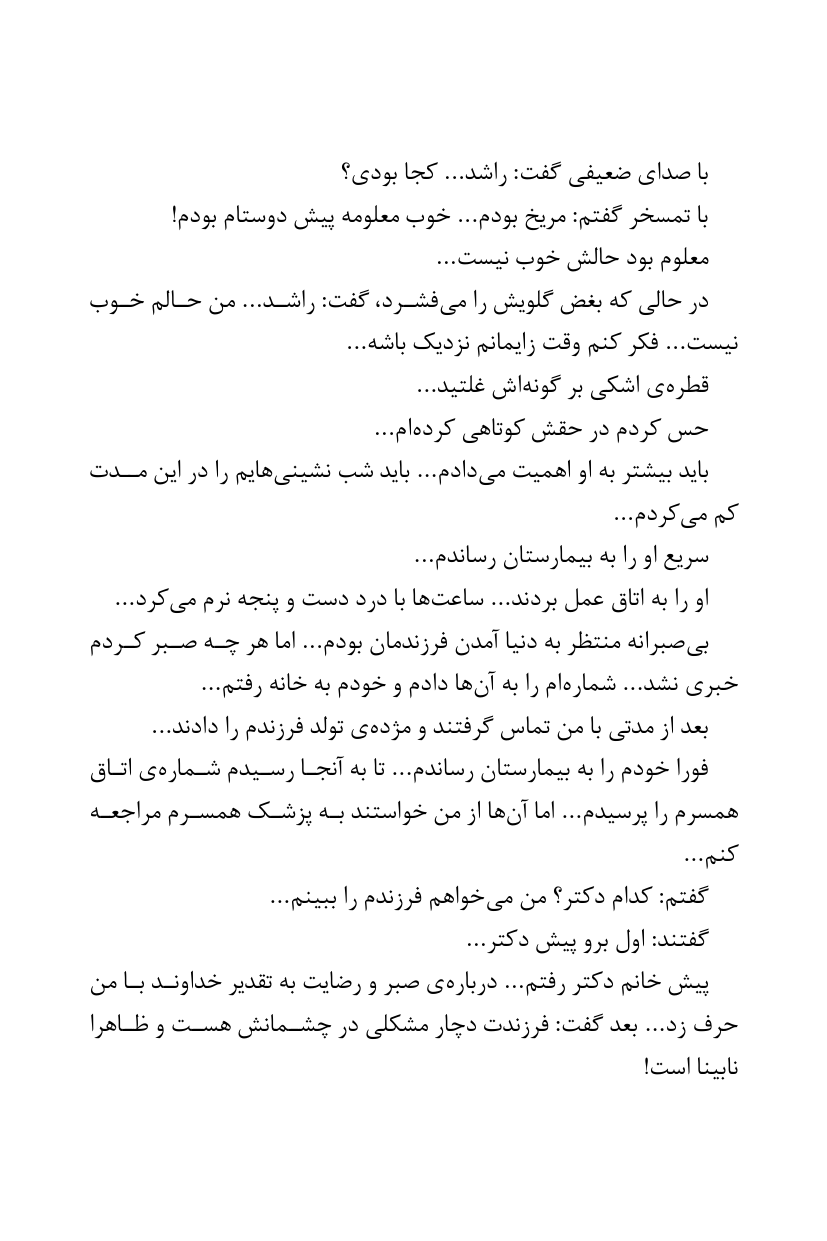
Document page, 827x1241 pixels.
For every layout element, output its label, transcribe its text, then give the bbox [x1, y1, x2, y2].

text بعد از مدتی با من تماس گرفتند و مژده‌ی تولد فرزندم را دادند... [89, 708, 738, 751]
text گفتند: اول برو پیش دکتر... [89, 921, 738, 964]
text با تمسخر گفتم: مریخ بودم... خوب معلومه پیش دوستام بودم! [89, 197, 738, 239]
text باید بیشتر به او اهمیت می‌دادم... باید شب نشینی‌هایم را در این مدت کم می‌کردم... [89, 452, 738, 538]
text معلوم بود حالش خوب نیست... [89, 239, 738, 282]
text پیش خانم دکتر رفتم... درباره‌ی صبر و رضایت به تقدیر خداوند با من حرف زد... بعد گفت: فرزندت دچار مشکلی در چشمانش هست و ظاهرا نابینا است! [89, 964, 738, 1092]
text سریع او را به بیمارستان رساندم... [89, 538, 738, 580]
text با صدای ضعیفی گفت: راشد... کجا بودی؟ [89, 154, 738, 197]
text حس کردم در حقش کوتاهی کرده‌ام... [89, 410, 738, 452]
text او را به اتاق عمل بردند... ساعت‌ها با درد دست و پنجه نرم می‌کرد... [89, 580, 738, 623]
text قطره‌ی اشکی بر گونه‌اش غلتید... [89, 367, 738, 410]
text گفتم: کدام دکتر؟ من می‌خواهم فرزندم را ببینم... [89, 878, 738, 921]
text فورا خودم را به بیمارستان رساندم... تا به آنجا رسیدم شماره‌ی اتاق همسرم را پرسیدم... اما آن‌ها از من خواستند به پزشک همسرم مراجعه کنم... [89, 751, 738, 878]
text بی‌صبرانه منتظر به دنیا آمدن فرزندمان بودم... اما هر چه صبر کردم خبری نشد... شماره‌ام را به آن‌ها دادم و خودم به خانه رفتم... [89, 623, 738, 708]
text در حالی که بغض گلویش را می‌فشرد، گفت: راشد... من حالم خوب نیست... فکر کنم وقت زایمانم نزدیک باشه... [89, 282, 738, 367]
